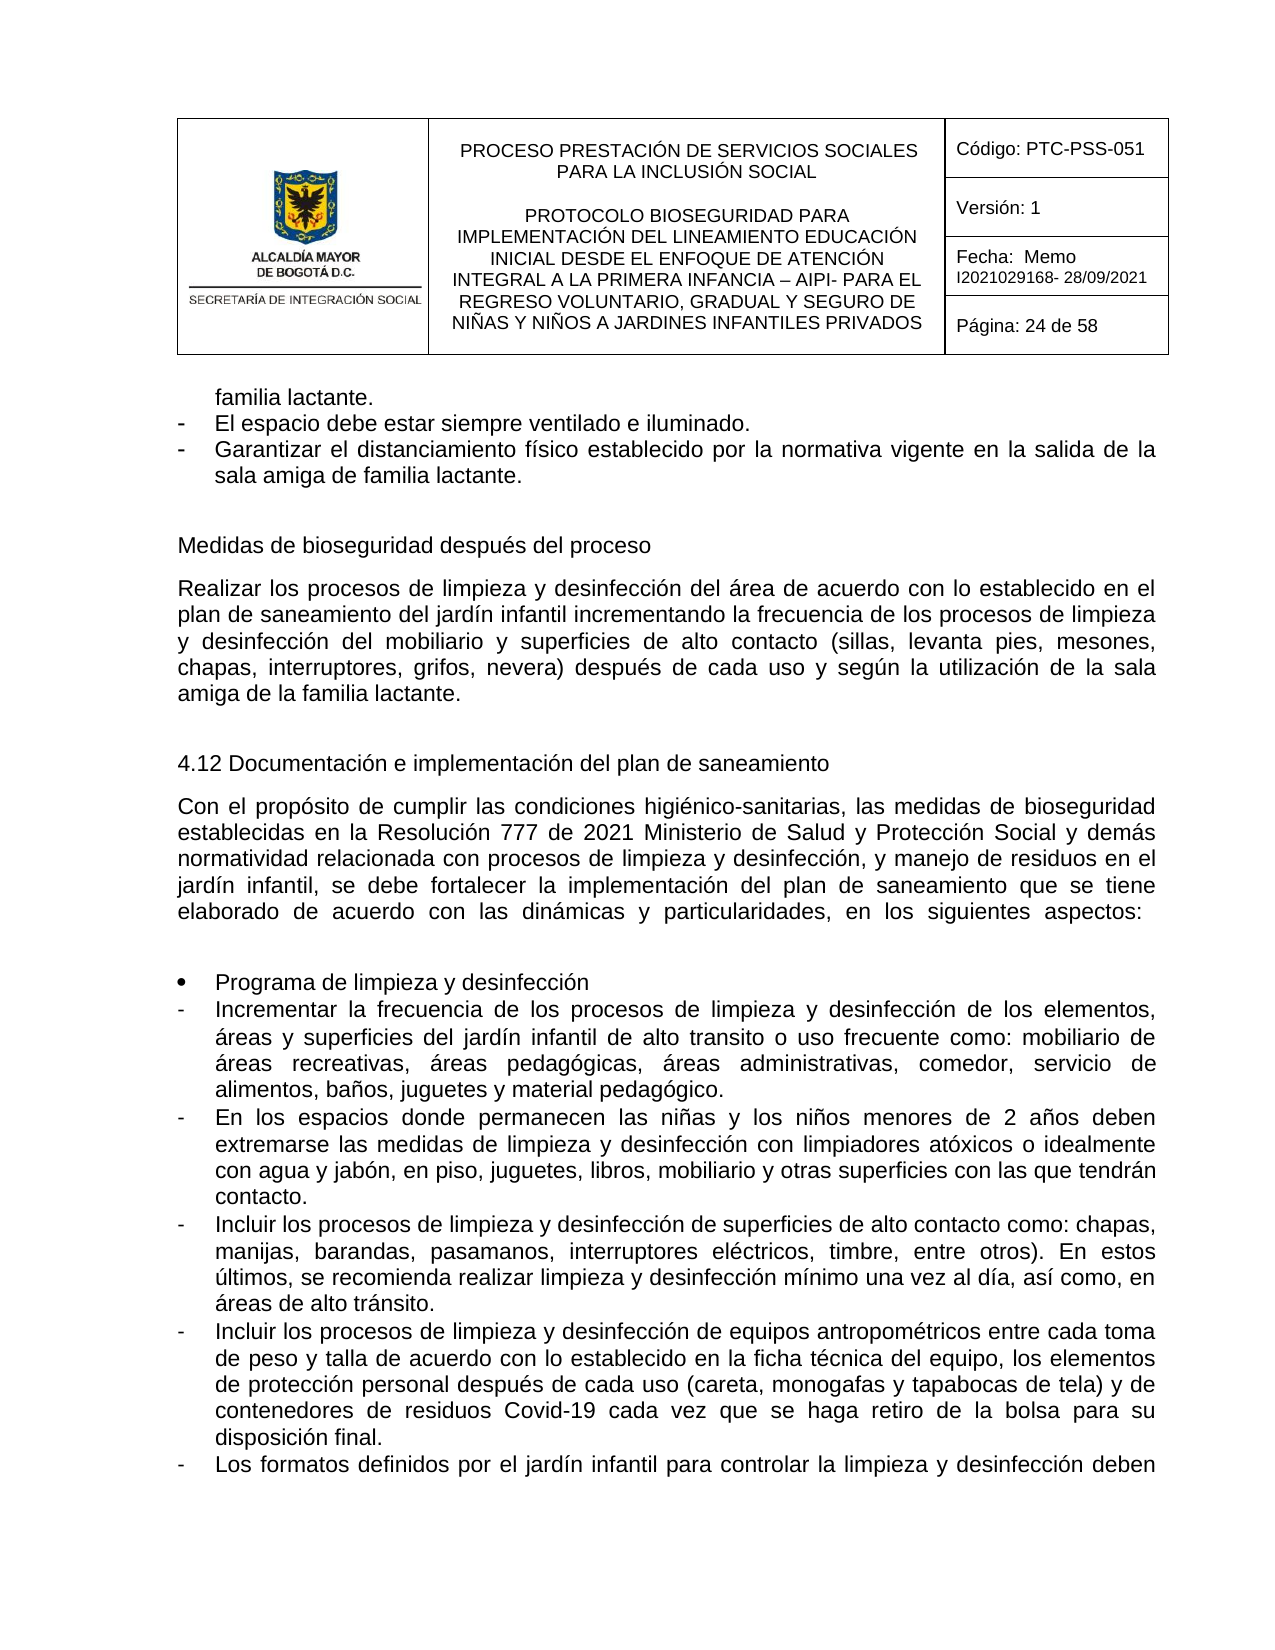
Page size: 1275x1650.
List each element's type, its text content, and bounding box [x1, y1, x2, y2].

list Incluir los procesos de limpieza y desinfección de equipos antropométricos entre cada toma de peso y talla de acuerdo con lo establecido en la ficha técnica del equipo, los elementos de protección personal después de cada uso (careta, monogafas y tapabocas de tela) y de contenedores de residuos Covid-19 cada vez que se haga retiro de la bolsa para su disposición final. [177, 1317, 1157, 1450]
list Garantizar el distanciamiento físico establecido por la normativa vigente en la salida de la sala amiga de familia lactante. [177, 436, 1157, 489]
text Realizar los procesos de limpieza y desinfección del área de acuerdo con lo establecido en el plan de saneamiento del jardín infantil incrementando la frecuencia de los procesos de limpieza y desinfección del mobiliario y superficies de alto contacto (sillas, levanta pies, mesones, chapas, interruptores, grifos, nevera) después de cada uso y según la utilización de la sala amiga de la familia lactante. [177, 575, 1157, 707]
picture [188, 170, 422, 304]
text Medidas de bioseguridad después del proceso [177, 532, 1157, 558]
list Programa de limpieza y desinfección [177, 969, 1157, 996]
list El espacio debe estar siempre ventilado e iluminado. [177, 410, 1157, 436]
text Con el propósito de cumplir las condiciones higiénico-sanitarias, las medidas de bioseguridad establecidas en la Resolución 777 de 2021 Ministerio de Salud y Protección Social y demás normatividad relacionada con procesos de limpieza y desinfección, y manejo de residuos en el jardín infantil, se debe fortalecer la implementación del plan de saneamiento que se tiene elaborado de acuerdo con las dinámicas y particularidades, en los siguientes aspectos: [177, 793, 1157, 952]
list Mantener la distancia de acuerdo con la demarcación establecida en la sala amiga de la familia lactante. [177, 383, 1157, 410]
list En los espacios donde permanecen las niñas y los niños menores de 2 años deben extremarse las medidas de limpieza y desinfección con limpiadores atóxicos o idealmente con agua y jabón, en piso, juguetes, libros, mobiliario y otras superficies con las que tendrán contacto. [177, 1103, 1157, 1210]
list Incrementar la frecuencia de los procesos de limpieza y desinfección de los elementos, áreas y superficies del jardín infantil de alto transito o uso frecuente como: mobiliario de áreas recreativas, áreas pedagógicas, áreas administrativas, comedor, servicio de alimentos, baños, juguetes y material pedagógico. [177, 996, 1157, 1103]
text 4.12 Documentación e implementación del plan de saneamiento [177, 723, 1157, 776]
list Incluir los procesos de limpieza y desinfección de superficies de alto contacto como: chapas, manijas, barandas, pasamanos, interruptores eléctricos, timbre, entre otros). En estos últimos, se recomienda realizar limpieza y desinfección mínimo una vez al día, así como, en áreas de alto tránsito. [177, 1210, 1157, 1317]
